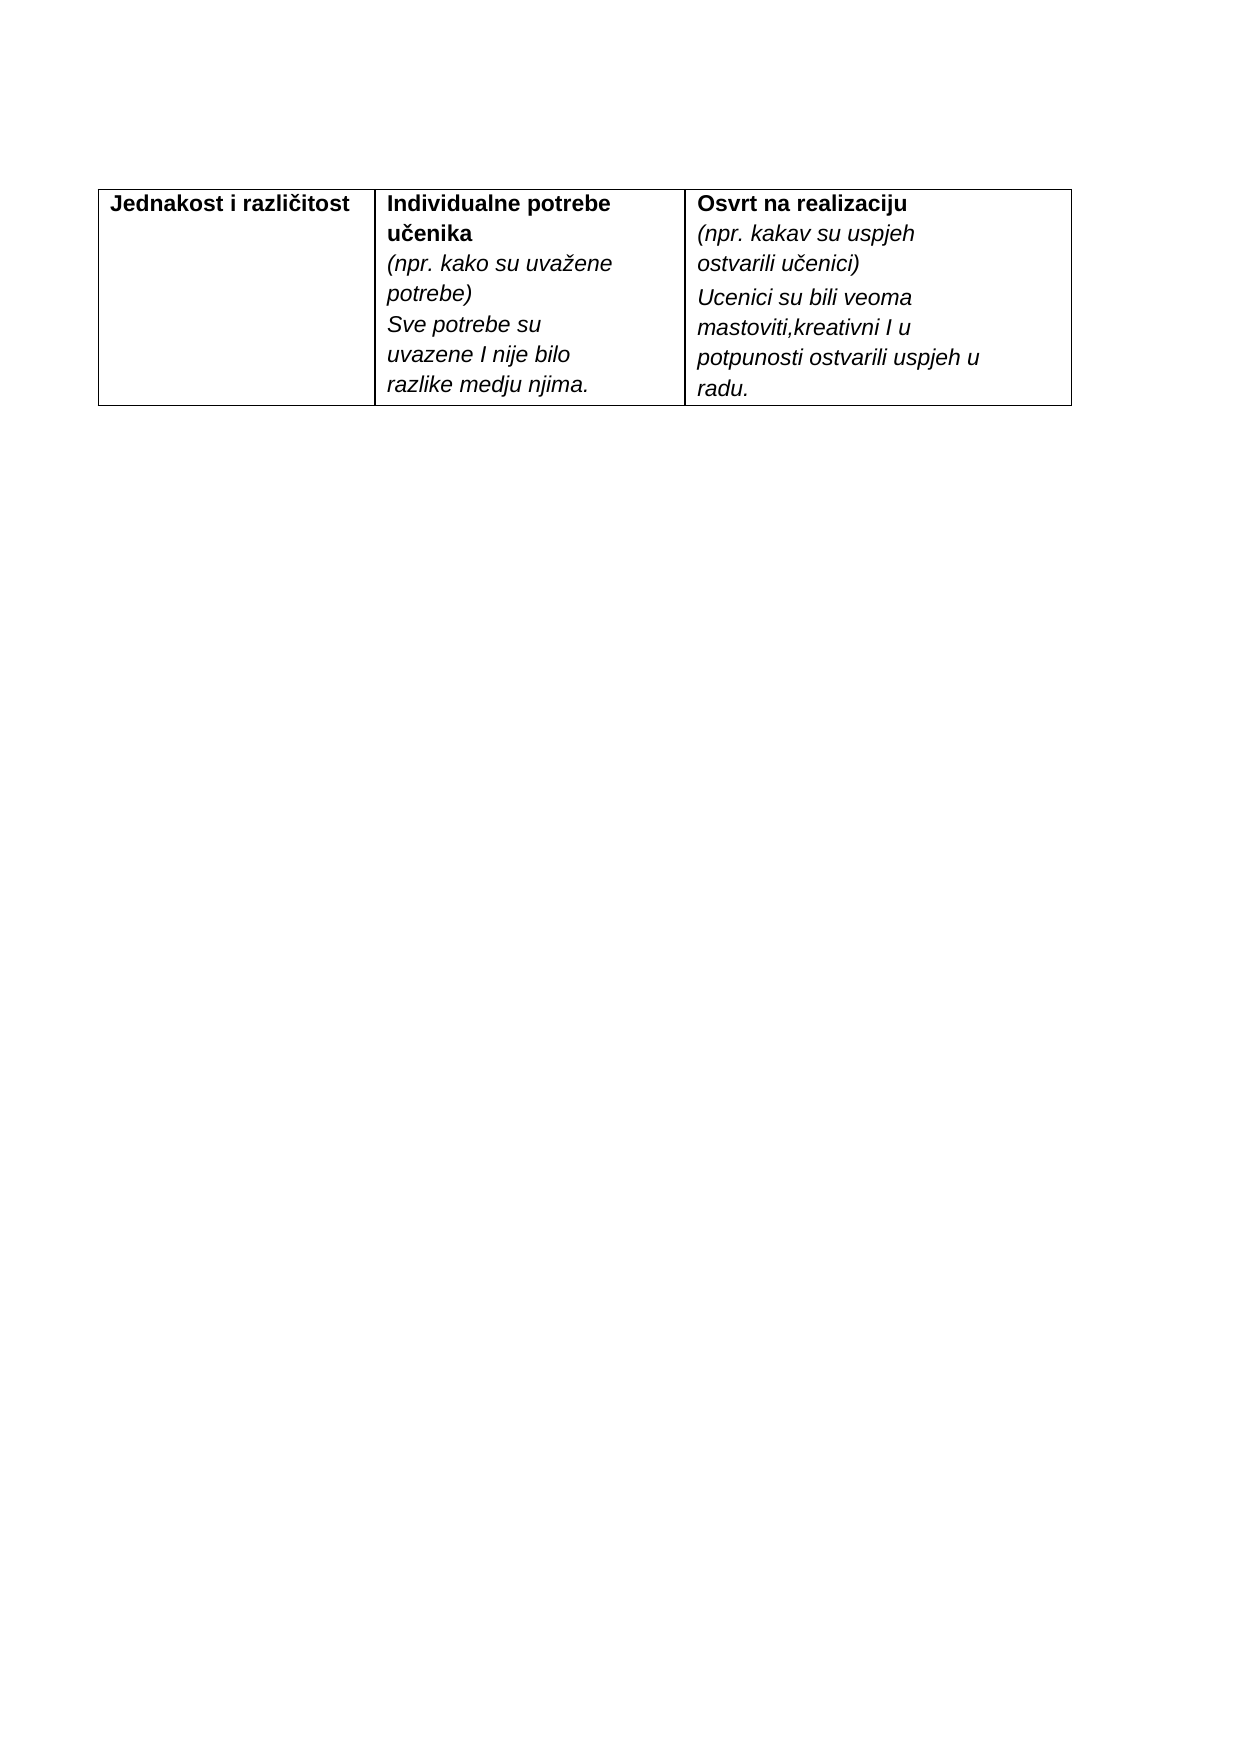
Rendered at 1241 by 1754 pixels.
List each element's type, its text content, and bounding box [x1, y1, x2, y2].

table_header Jednakost i različitost [99, 190, 374, 405]
table_header Individualne potrebe učenika (npr. kako su uvažene potrebe) Sve potrebe su uvazene I nije bilo razlike medju njima. [376, 190, 684, 405]
table_header Osvrt na realizaciju (npr. kakav su uspjeh ostvarili učenici) Ucenici su bili veoma mastoviti,kreativni I u potpunosti ostvarili uspjeh u radu. [686, 190, 1071, 405]
